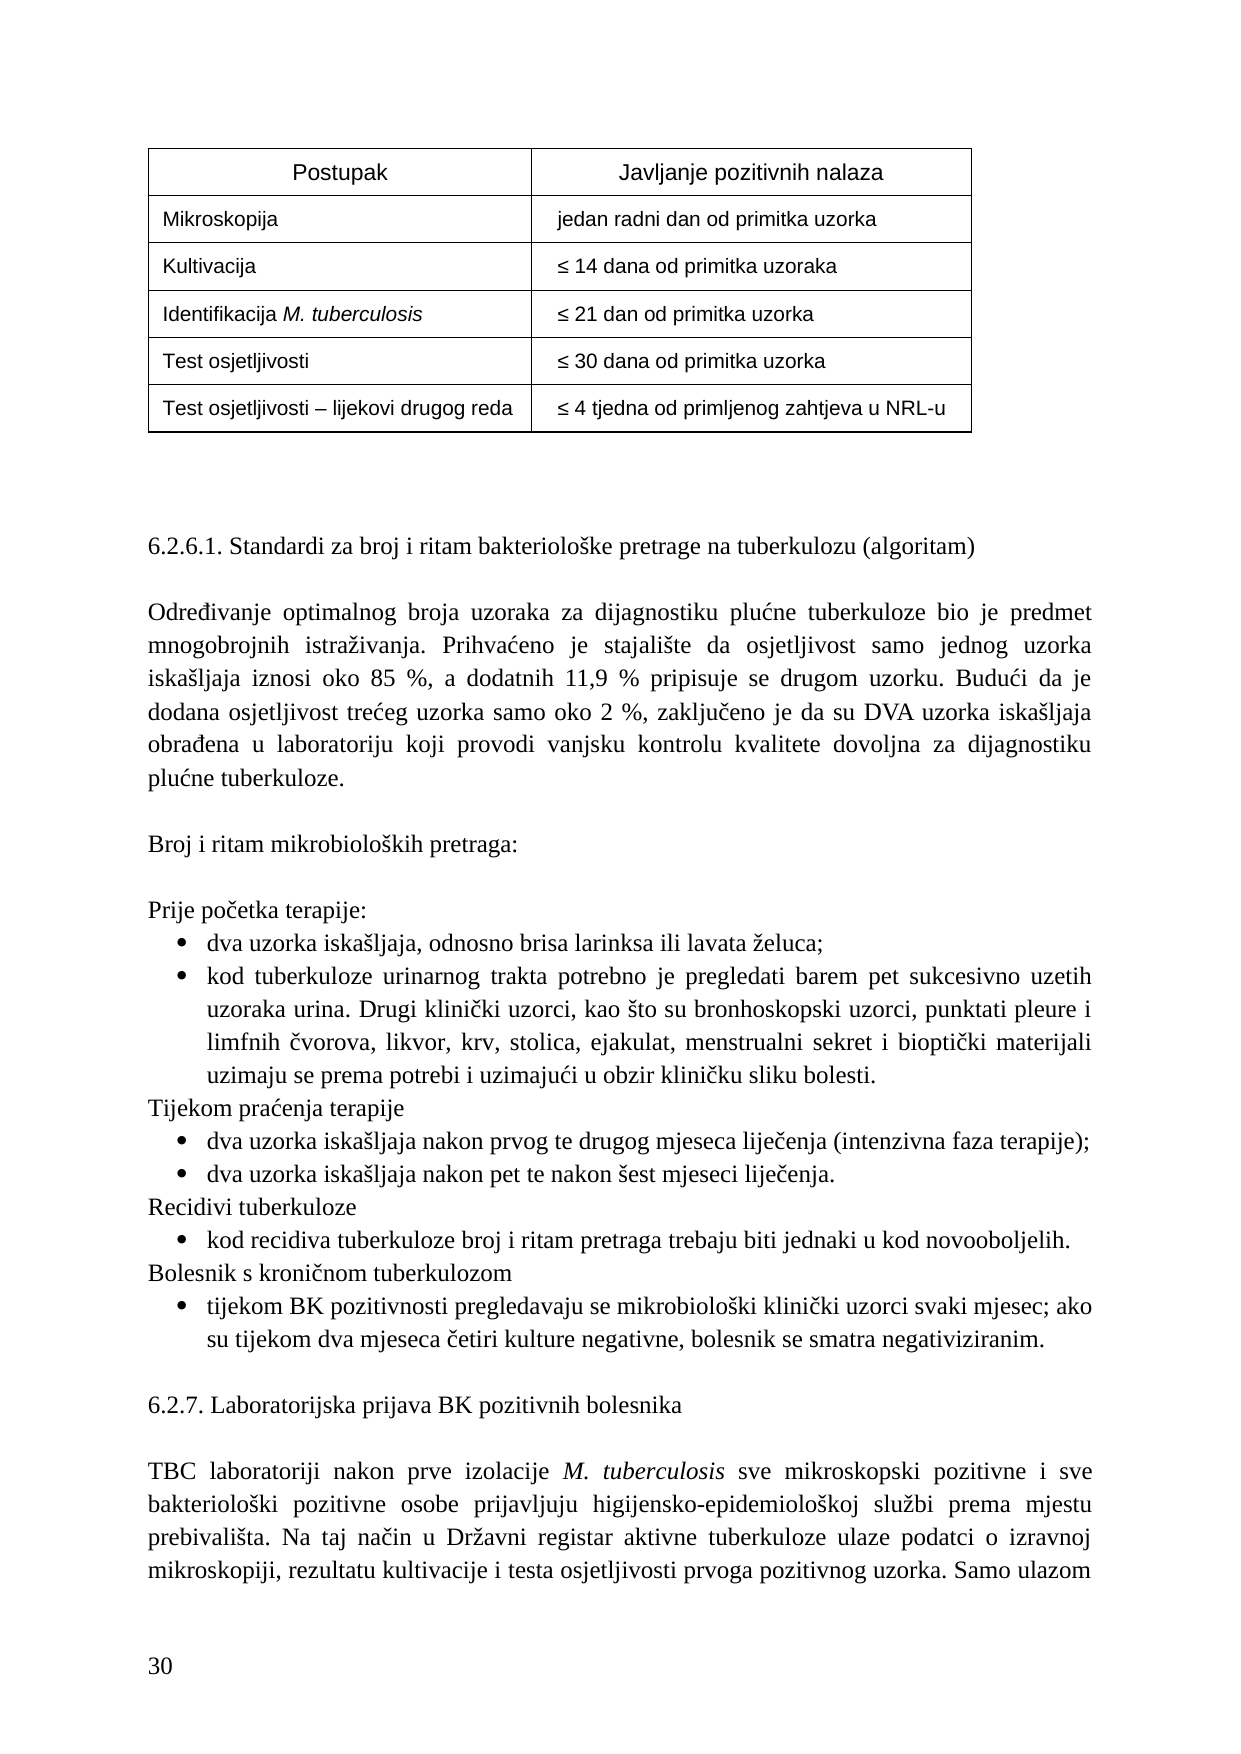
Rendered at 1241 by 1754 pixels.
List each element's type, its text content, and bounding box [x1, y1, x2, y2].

table_cell Kultivacija [149, 243, 531, 289]
list tijekom BK pozitivnosti pregledavaju se mikrobiološki klinički uzorci svaki mjesec; ako su tijekom dva mjeseca četiri kulture negativne, bolesnik se smatra negativiziranim. [177, 1291, 1093, 1353]
list kod tuberkuloze urinarnog trakta potrebno je pregledati barem pet sukcesivno uzetih uzoraka urina. Drugi klinički uzorci, kao što su bronhoskopski uzorci, punktati pleure i limfnih čvorova, likvor, krv, stolica, ejakulat, menstrualni sekret i bioptički materijali uzimaju se prema potrebi i uzimajući u obzir kliničku sliku bolesti. [177, 961, 1093, 1088]
text 6.2.7. Laboratorijska prijava BK pozitivnih bolesnika [148, 1390, 1093, 1419]
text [148, 1456, 1093, 1584]
list kod recidiva tuberkuloze broj i ritam pretraga trebaju biti jednaki u kod novooboljelih. [177, 1225, 1093, 1254]
table_cell Test osjetljivosti [149, 338, 531, 384]
text Prije početka terapije: [148, 895, 1093, 923]
table_cell ≤ 30 dana od primitka uzorka [532, 338, 971, 384]
text Recidivi tuberkuloze [148, 1192, 1093, 1221]
text Određivanje optimalnog broja uzoraka za dijagnostiku plućne tuberkuloze bio je predmet mnogobrojnih istraživanja. Prihvaćeno je stajalište da osjetljivost samo jednog uzorka iskašljaja iznosi oko 85 %, a dodatnih 11,9 % pripisuje se drugom uzorku. Budući da je dodana osjetljivost trećeg uzorka samo oko 2 %, zaključeno je da su DVA uzorka iskašljaja obrađena u laboratoriju koji provodi vanjsku kontrolu kvalitete dovoljna za dijagnostiku plućne tuberkuloze. [148, 597, 1093, 791]
table_cell Test osjetljivosti – lijekovi drugog reda [149, 385, 531, 431]
text 6.2.6.1. Standardi za broj i ritam bakteriološke pretrage na tuberkulozu (algoritam) [148, 531, 1093, 560]
text Broj i ritam mikrobioloških pretraga: [148, 829, 1093, 857]
list dva uzorka iskašljaja nakon prvog te drugog mjeseca liječenja (intenzivna faza terapije); [177, 1126, 1093, 1154]
table_cell ≤ 21 dan od primitka uzorka [532, 291, 971, 337]
table_cell jedan radni dan od primitka uzorka [532, 196, 971, 242]
table_cell ≤ 14 dana od primitka uzoraka [532, 243, 971, 289]
table_cell Identifikacija M. tuberculosis [149, 291, 531, 337]
table_cell ≤ 4 tjedna od primljenog zahtjeva u NRL-u [532, 385, 971, 431]
list dva uzorka iskašljaja, odnosno brisa larinksa ili lavata želuca; [177, 928, 1093, 956]
table_header Postupak [149, 149, 531, 195]
text Tijekom praćenja terapije [148, 1093, 1093, 1122]
list dva uzorka iskašljaja nakon pet te nakon šest mjeseci liječenja. [177, 1159, 1093, 1188]
text Bolesnik s kroničnom tuberkulozom [148, 1258, 1093, 1287]
table_cell Mikroskopija [149, 196, 531, 242]
table_header Javljanje pozitivnih nalaza [532, 149, 971, 195]
